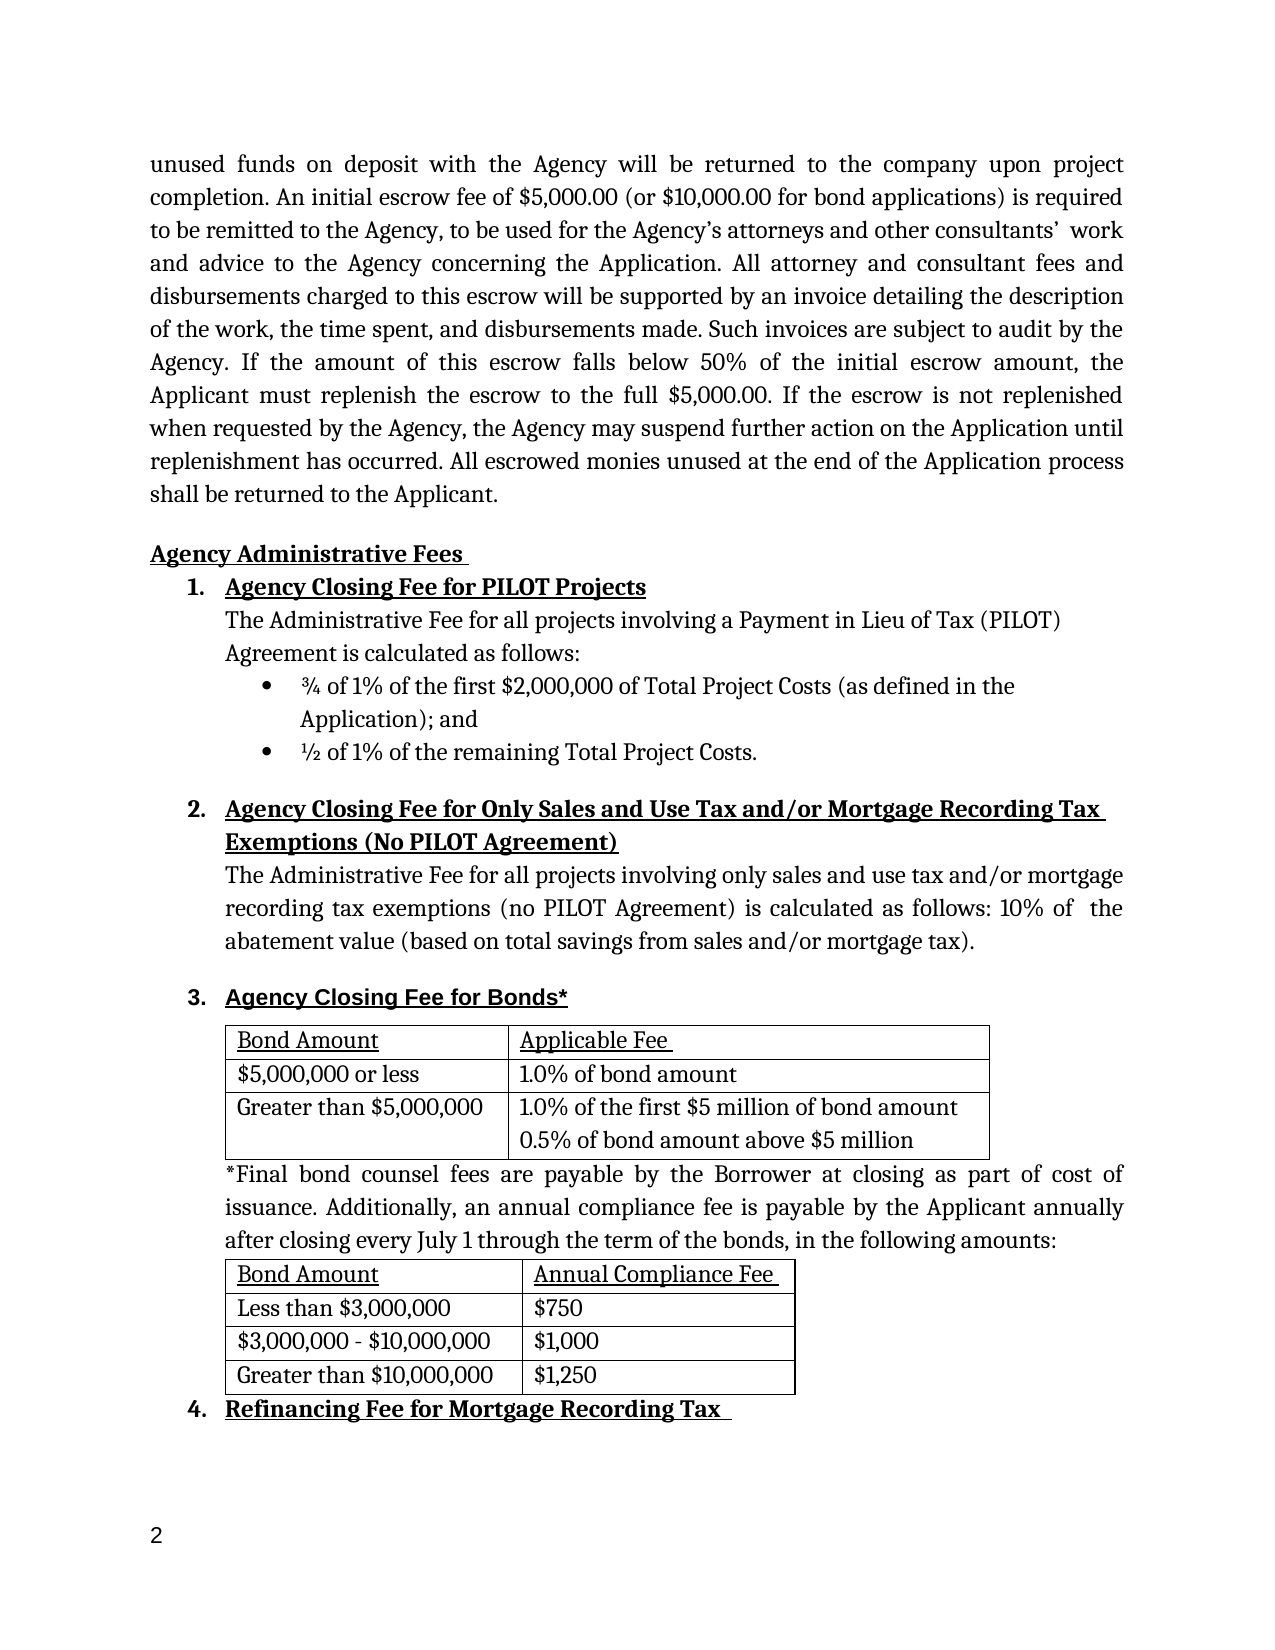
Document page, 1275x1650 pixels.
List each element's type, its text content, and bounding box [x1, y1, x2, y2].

table_cell 1.0% of bond amount [509, 1060, 989, 1092]
table_cell $1,250 [523, 1361, 794, 1393]
table_cell $5,000,000 or less [226, 1060, 508, 1092]
table_cell $3,000,000 - $10,000,000 [226, 1327, 522, 1360]
list Agency Closing Fee for Bonds* [187, 984, 1125, 1010]
table_cell 1.0% of the first $5 million of bond amount 0.5% of bond amount above $5 million [509, 1093, 989, 1159]
table_cell $750 [523, 1294, 794, 1326]
text *Final bond counsel fees are payable by the Borrower at closing as part of cost of issuance. Additionally, an annual compliance fee is payable by the Applicant annually after closing every July 1 through the term of the bonds, in the following amounts: [225, 1160, 1125, 1255]
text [150, 150, 1125, 509]
table_header Bond Amount [226, 1026, 508, 1058]
list ¾ of 1% of the first $2,000,000 of Total Project Costs (as defined in the Application); and [262, 672, 1125, 733]
table_cell Greater than $10,000,000 [226, 1361, 522, 1393]
list Agency Closing Fee for Only Sales and Use Tax and/or Mortgage Recording Tax Exemptions (No PILOT Agreement) [187, 795, 1125, 856]
table_cell Greater than $5,000,000 [226, 1093, 508, 1159]
text The Administrative Fee for all projects involving a Payment in Lieu of Tax (PILOT) Agreement is calculated as follows: [225, 606, 1125, 667]
list Refinancing Fee for Mortgage Recording Tax [187, 1394, 1125, 1423]
table_header Applicable Fee [509, 1026, 989, 1058]
table_cell $1,000 [523, 1327, 794, 1360]
table_header Bond Amount [226, 1260, 522, 1293]
table_header Annual Compliance Fee [523, 1260, 794, 1293]
list Agency Closing Fee for PILOT Projects [187, 573, 1125, 601]
list ½ of 1% of the remaining Total Project Costs. [262, 738, 1125, 766]
text The Administrative Fee for all projects involving only sales and use tax and/or mortgage recording tax exemptions (no PILOT Agreement) is calculated as follows: 10% of the abatement value (based on total savings from sales and/or mortgage tax). [225, 861, 1125, 956]
table_cell Less than $3,000,000 [226, 1294, 522, 1326]
text Agency Administrative Fees [150, 539, 1125, 568]
